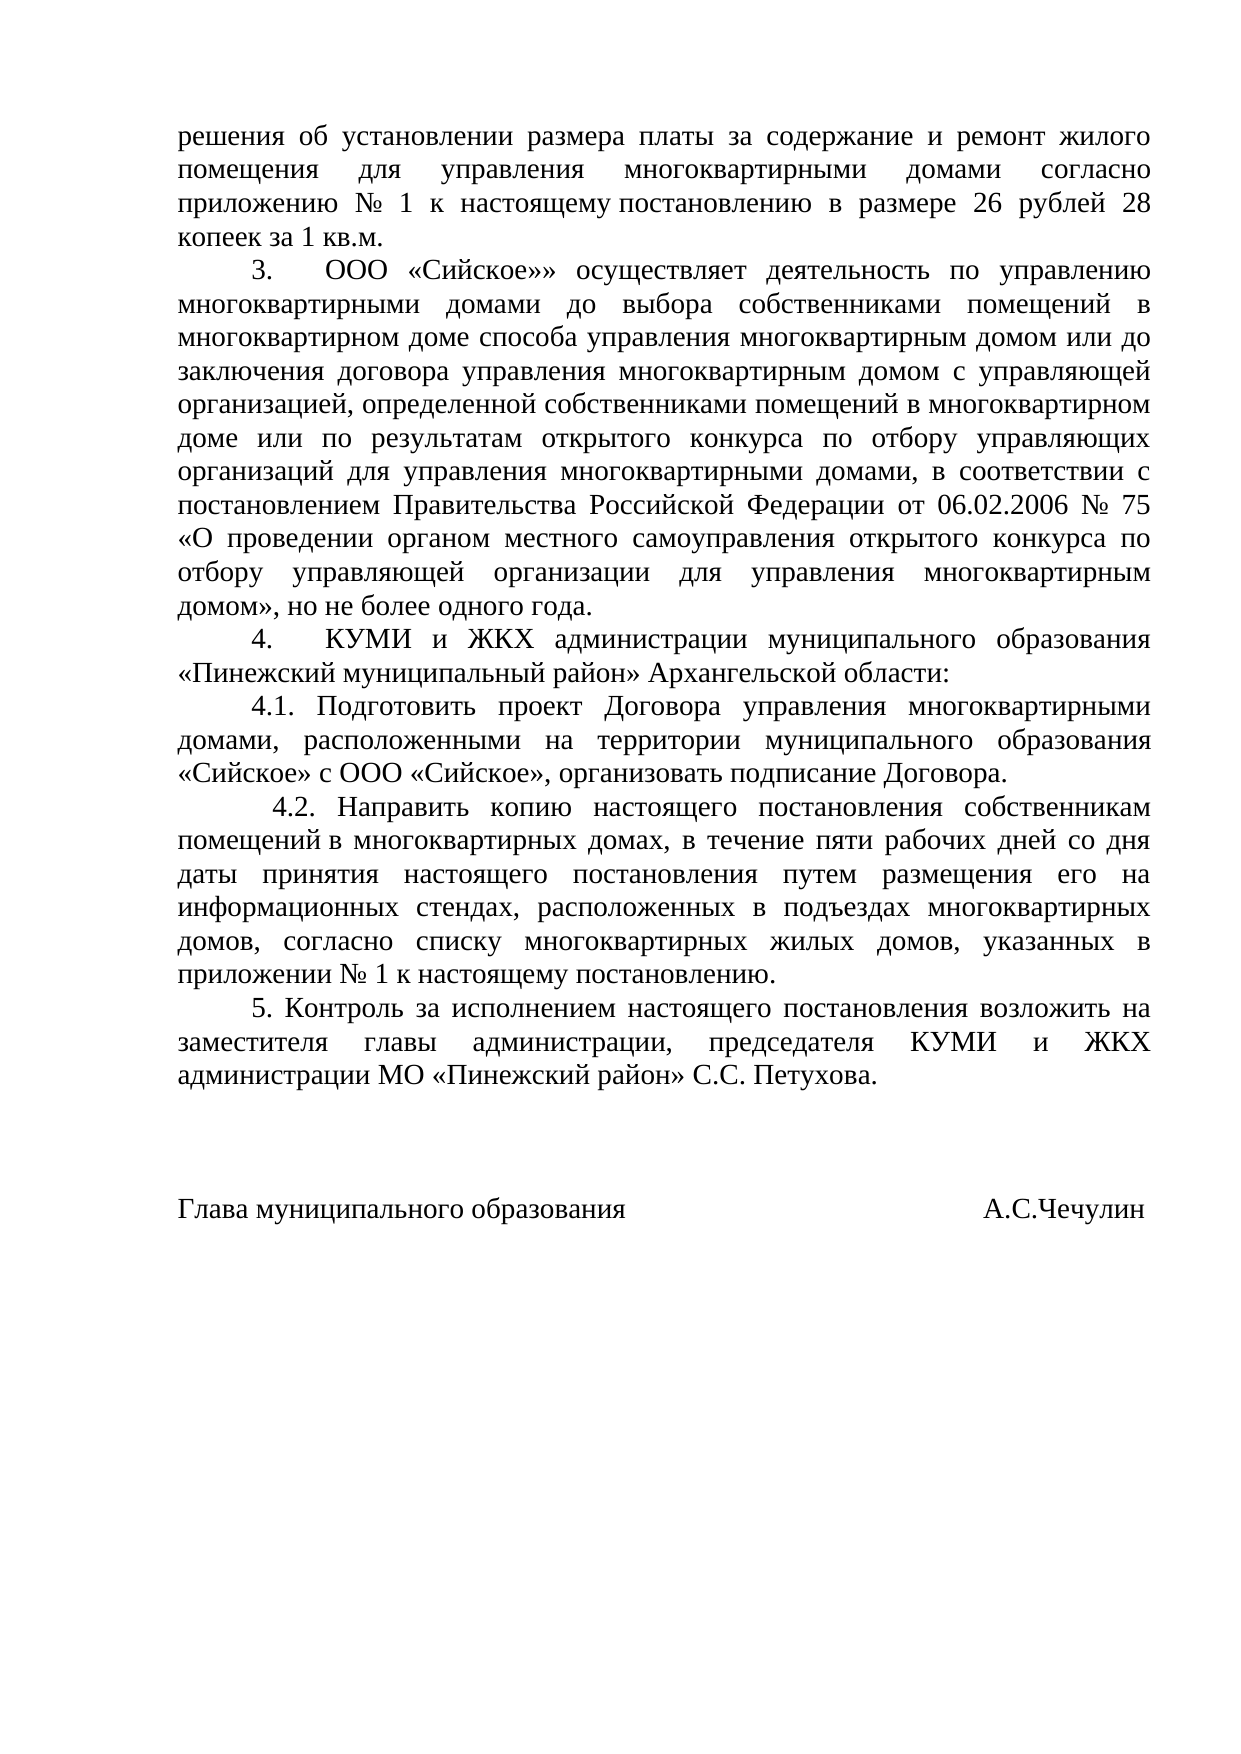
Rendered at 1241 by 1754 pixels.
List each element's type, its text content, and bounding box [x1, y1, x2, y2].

list КУМИ и ЖКХ администрации муниципального образования «Пинежский муниципальный район» Архангельской области: [177, 621, 1152, 688]
list ООО «Сийское»» осуществляет деятельность по управлению многоквартирными домами до выбора собственниками помещений в многоквартирном доме способа управления многоквартирным домом или до заключения договора управления многоквартирным домом с управляющей организацией, определенной собственниками помещений в многоквартирном доме или по результатам открытого конкурса по отбору управляющих организаций для управления многоквартирными домами, в соответствии с постановлением Правительства Российской Федерации от 06.02.2006 № 75 «О проведении органом местного самоуправления открытого конкурса по отбору управляющей организации для управления многоквартирным домом», но не более одного года. [177, 252, 1152, 621]
text 4.2. Направить копию настоящего постановления собственникам помещений в многоквартирных домах, в течение пяти рабочих дней со дня даты принятия настоящего постановления путем размещения его на информационных стендах, расположенных в подъездах многоквартирных домов, согласно списку многоквартирных жилых домов, указанных в приложении № 1 к настоящему постановлению. [177, 789, 1152, 990]
text 5. Контроль за исполнением настоящего постановления возложить на заместителя главы администрации, председателя КУМИ и ЖКХ администрации МО «Пинежский район» С.С. Петухова. [177, 990, 1152, 1091]
text 4.1. Подготовить проект Договора управления многоквартирными домами, расположенными на территории муниципального образования «Сийское» с ООО «Сийское», организовать подписание Договора. [177, 688, 1152, 789]
text Глава муниципального образования А.С.Чечулин [177, 1191, 1152, 1225]
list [177, 118, 1152, 252]
